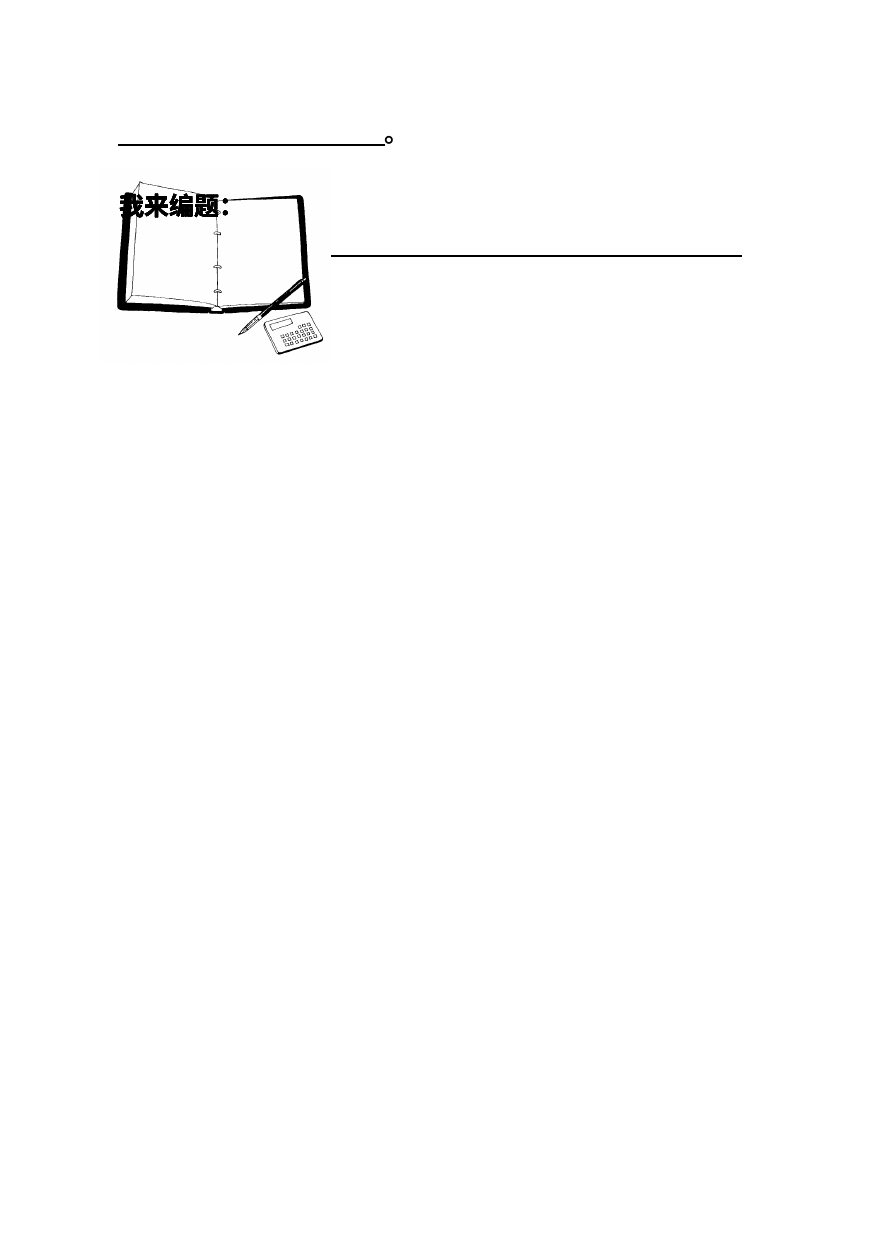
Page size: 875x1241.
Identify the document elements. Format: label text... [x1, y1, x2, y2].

text 。 [118, 99, 756, 164]
picture [99, 168, 331, 365]
